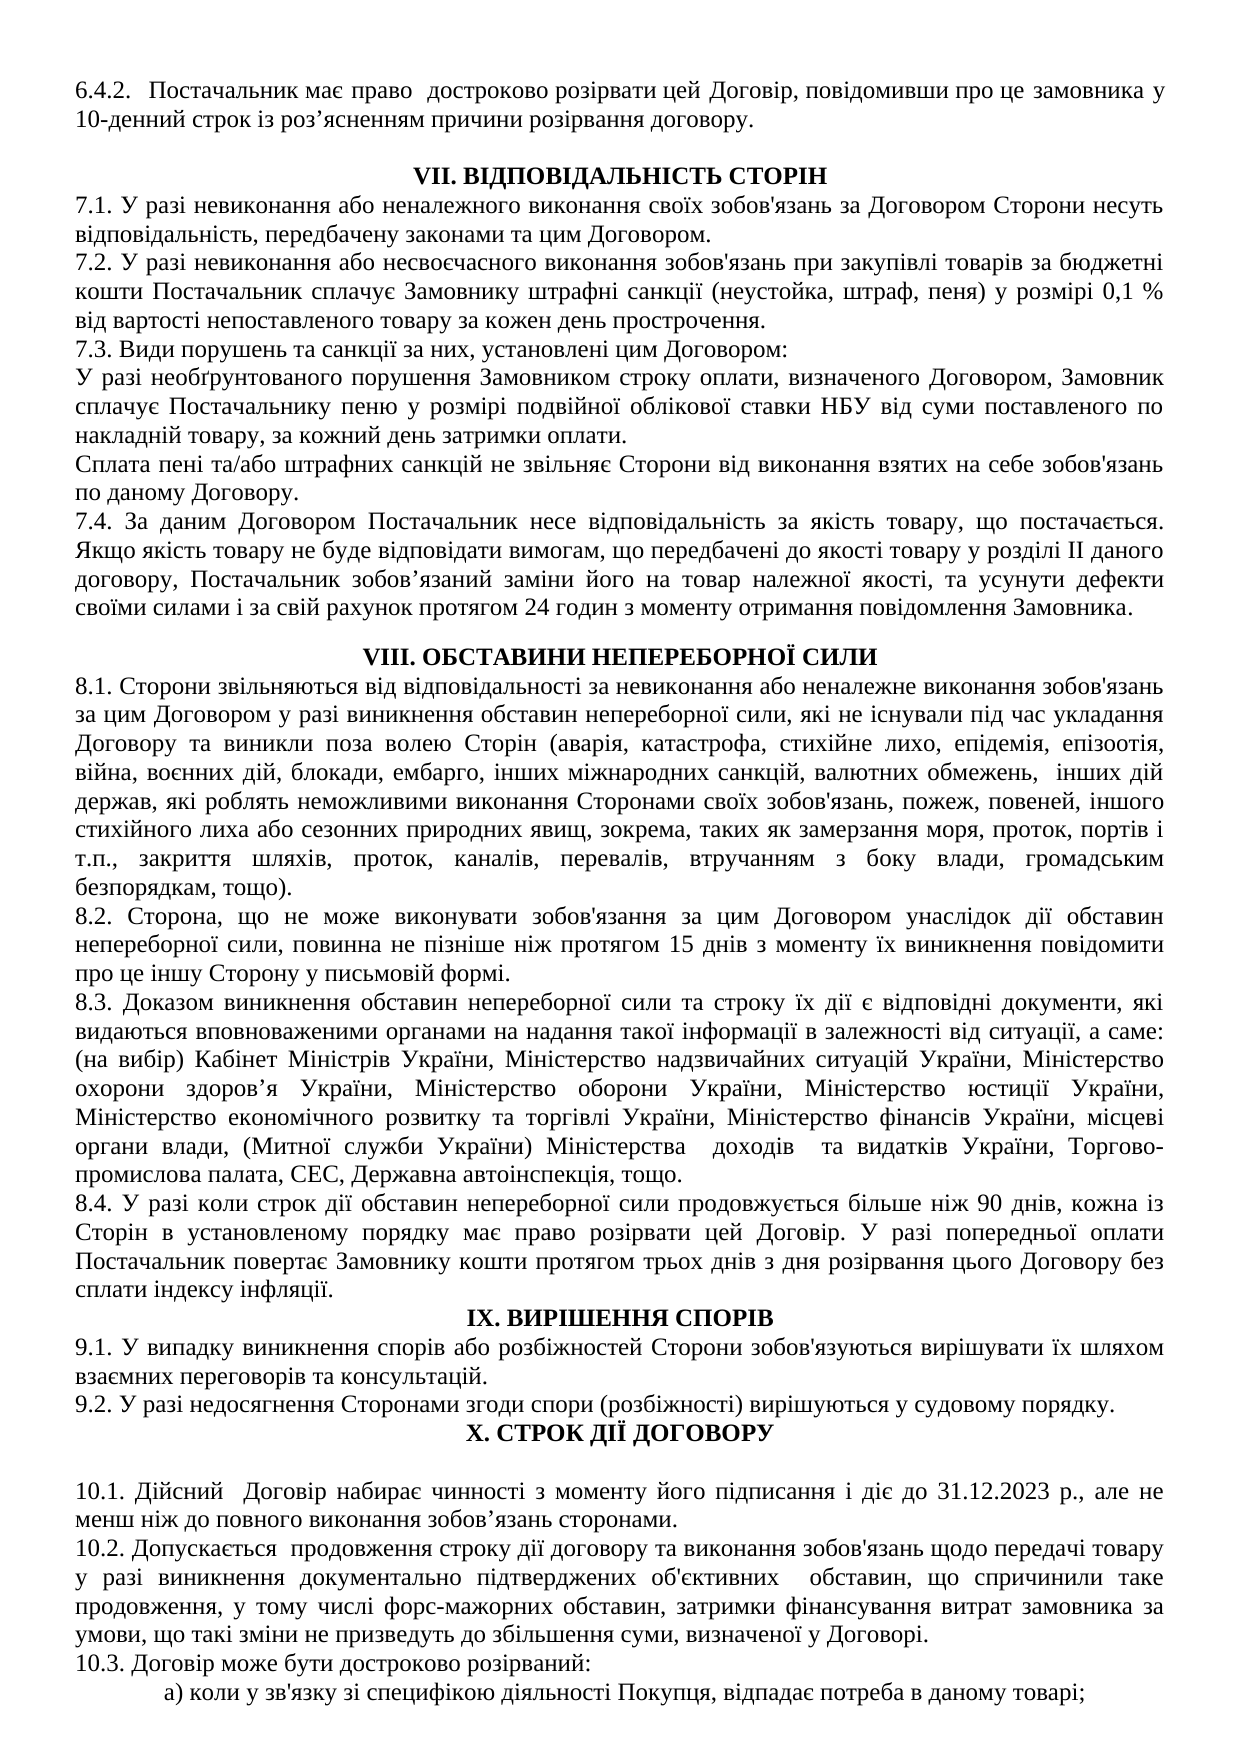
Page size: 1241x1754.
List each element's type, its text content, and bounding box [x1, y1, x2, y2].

text 8.1. Сторони звільняються від відповідальності за невиконання або неналежне виконання зобов'язань за цим Договором у разі виникнення обставин непереборної сили, які не існували під час укладання Договору та виникли поза волею Сторін (аварія, катастрофа, стихійне лихо, епідемія, епізоотія, війна, воєнних дій, блокади, ембарго, інших міжнародних санкцій, валютних обмежень, інших дій держав, які роблять неможливими виконання Сторонами своїх зобов'язань, пожеж, повеней, іншого стихійного лиха або сезонних природних явищ, зокрема, таких як замерзання моря, проток, портів і т.п., закриття шляхів, проток, каналів, перевалів, втручанням з боку влади, громадським безпорядкам, тощо). [75, 671, 1165, 901]
text 7.2. У разі невиконання або несвоєчасного виконання зобов'язань при закупівлі товарів за бюджетні кошти Постачальник сплачує Замовнику штрафні санкції (неустойка, штраф, пеня) у розмірі 0,1 % від вартості непоставленого товару за кожен день прострочення. [75, 247, 1165, 334]
text 8.2. Сторона, що не може виконувати зобов'язання за цим Договором унаслідок дії обставин непереборної сили, повинна не пізніше ніж протягом 15 днів з моменту їх виникнення повідомити про це іншу Сторону у письмовій формі. [75, 901, 1165, 987]
text X. СТРОК ДІЇ ДОГОВОРУ [75, 1418, 1165, 1447]
text IX. ВИРІШЕННЯ СПОРІВ [75, 1303, 1165, 1332]
text 8.4. У разі коли строк дії обставин непереборної сили продовжується більше ніж 90 днів, кожна із Сторін в установленому порядку має право розірвати цей Договір. У разі попередньої оплати Постачальник повертає Замовнику кошти протягом трьох днів з дня розірвання цього Договору без сплати індексу інфляції. [75, 1188, 1165, 1303]
text 6.4.2. Постачальник має право достроково розірвати цей Договір, повідомивши про це замовника у 10-денний строк із роз’ясненням причини розірвання договору. [75, 75, 1165, 132]
text 9.2. У разі недосягнення Сторонами згоди спори (розбіжності) вирішуються у судовому порядку. [75, 1389, 1165, 1418]
text 10.1. Дійсний Договір набирає чинності з моменту його підписання і діє до 31.12.2023 р., але не менш ніж до повного виконання зобов’язань сторонами. [75, 1476, 1165, 1533]
text Сплата пені та/або штрафних санкцій не звільняє Сторони від виконання взятих на себе зобов'язань по даному Договору. [75, 449, 1165, 506]
text 10.2. Допускається продовження строку дії договору та виконання зобов'язань щодо передачі товару у разі виникнення документально підтверджених об'єктивних обставин, що спричинили таке продовження, у тому числі форс-мажорних обставин, затримки фінансування витрат замовника за умови, що такі зміни не призведуть до збільшення суми, визначеної у Договорі. [75, 1533, 1165, 1648]
text 10.3. Договір може бути достроково розірваний: [75, 1648, 1165, 1677]
text 7.1. У разі невиконання або неналежного виконання своїх зобов'язань за Договором Сторони несуть відповідальність, передбачену законами та цим Договором. [75, 190, 1165, 247]
text 9.1. У випадку виникнення спорів або розбіжностей Сторони зобов'язуються вирішувати їх шляхом взаємних переговорів та консультацій. [75, 1332, 1165, 1389]
text 8.3. Доказом виникнення обставин непереборної сили та строку їх дії є відповідні документи, які видаються вповноваженими органами на надання такої інформації в залежності від ситуації, а саме: (на вибір) Кабінет Міністрів України, Міністерство надзвичайних ситуацій України, Міністерство охорони здоров’я України, Міністерство оборони України, Міністерство юстиції України, Міністерство економічного розвитку та торгівлі України, Міністерство фінансів України, місцеві органи влади, (Митної служби України) Міністерства доходів та видатків України, Торгово-промислова палата, СЕС, Державна автоінспекція, тощо. [75, 987, 1165, 1188]
text 7.4. За даним Договором Постачальник несе відповідальність за якість товару, що постачається. Якщо якість товару не буде відповідати вимогам, що передбачені до якості товару у розділі ІІ даного договору, Постачальник зобов’язаний заміни його на товар належної якості, та усунути дефекти своїми силами і за свій рахунок протягом 24 годин з моменту отримання повідомлення Замовника. [75, 506, 1165, 621]
text VII. ВІДПОВІДАЛЬНІСТЬ СТОРІН [75, 161, 1165, 190]
text а) коли у зв'язку зі специфікою діяльності Покупця, відпадає потреба в даному товарі; [75, 1677, 1165, 1706]
text У разі необґрунтованого порушення Замовником строку оплати, визначеного Договором, Замовник сплачує Постачальнику пеню у розмірі подвійної облікової ставки НБУ від суми поставленого по накладній товару, за кожний день затримки оплати. [75, 362, 1165, 449]
text VIII. ОБСТАВИНИ НЕПЕРЕБОРНОЇ СИЛИ [75, 642, 1165, 671]
text 7.3. Види порушень та санкції за них, установлені цим Договором: [75, 334, 1165, 362]
